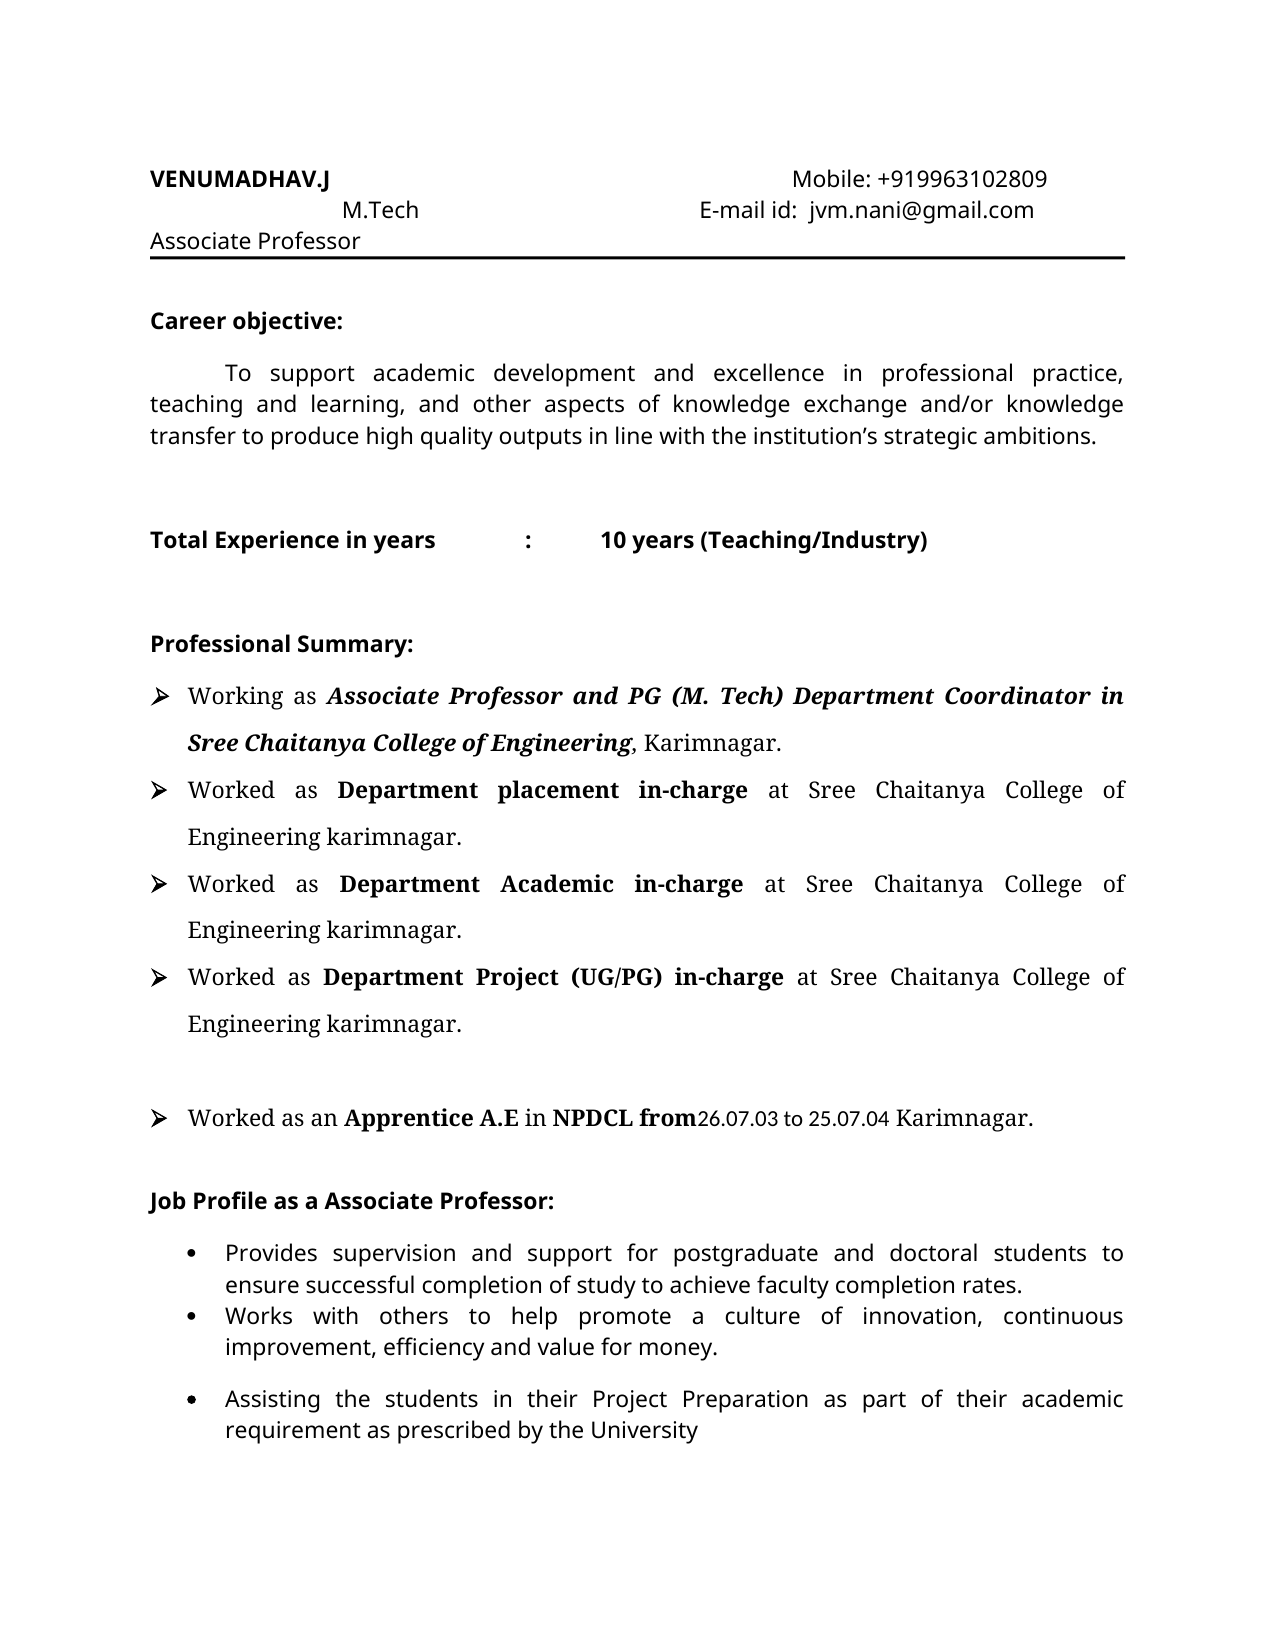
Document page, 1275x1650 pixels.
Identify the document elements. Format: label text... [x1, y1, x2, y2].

list Works with others to help promote a culture of innovation, continuous improvement, efficiency and value for money. [187, 1300, 1125, 1362]
text Total Experience in years : 10 years (Teaching/Industry) [150, 524, 1125, 555]
text M.Tech E-mail id: jvm.nani@gmail.com [150, 194, 1125, 225]
text Career objective: [150, 305, 1125, 336]
text Associate Professor [150, 225, 1125, 256]
text To support academic development and excellence in professional practice, teaching and learning, and other aspects of knowledge exchange and/or knowledge transfer to produce high quality outputs in line with the institution’s strategic ambitions. [150, 357, 1125, 451]
text VENUMADHAV.J Mobile: +919963102809 [150, 162, 1125, 194]
list Working as Associate Professor and PG (M. Tech) Department Coordinator in Sree Chaitanya College of Engineering, Karimnagar. [150, 680, 1125, 758]
text Job Profile as a Associate Professor: [150, 1185, 1125, 1217]
list Provides supervision and support for postgraduate and doctoral students to ensure successful completion of study to achieve faculty completion rates. [187, 1237, 1125, 1300]
list Worked as Department placement in-charge at Sree Chaitanya College of Engineering karimnagar. [150, 774, 1125, 852]
list Assisting the students in their Project Preparation as part of their academic requirement as prescribed by the University [187, 1383, 1125, 1446]
text Professional Summary: [150, 628, 1125, 659]
list Worked as Department Project (UG/PG) in-charge at Sree Chaitanya College of Engineering karimnagar. [150, 961, 1125, 1039]
list Worked as an Apprentice A.E in NPDCL from26.07.03 to 25.07.04 Karimnagar. [150, 1102, 1125, 1133]
list Worked as Department Academic in-charge at Sree Chaitanya College of Engineering karimnagar. [150, 868, 1125, 946]
